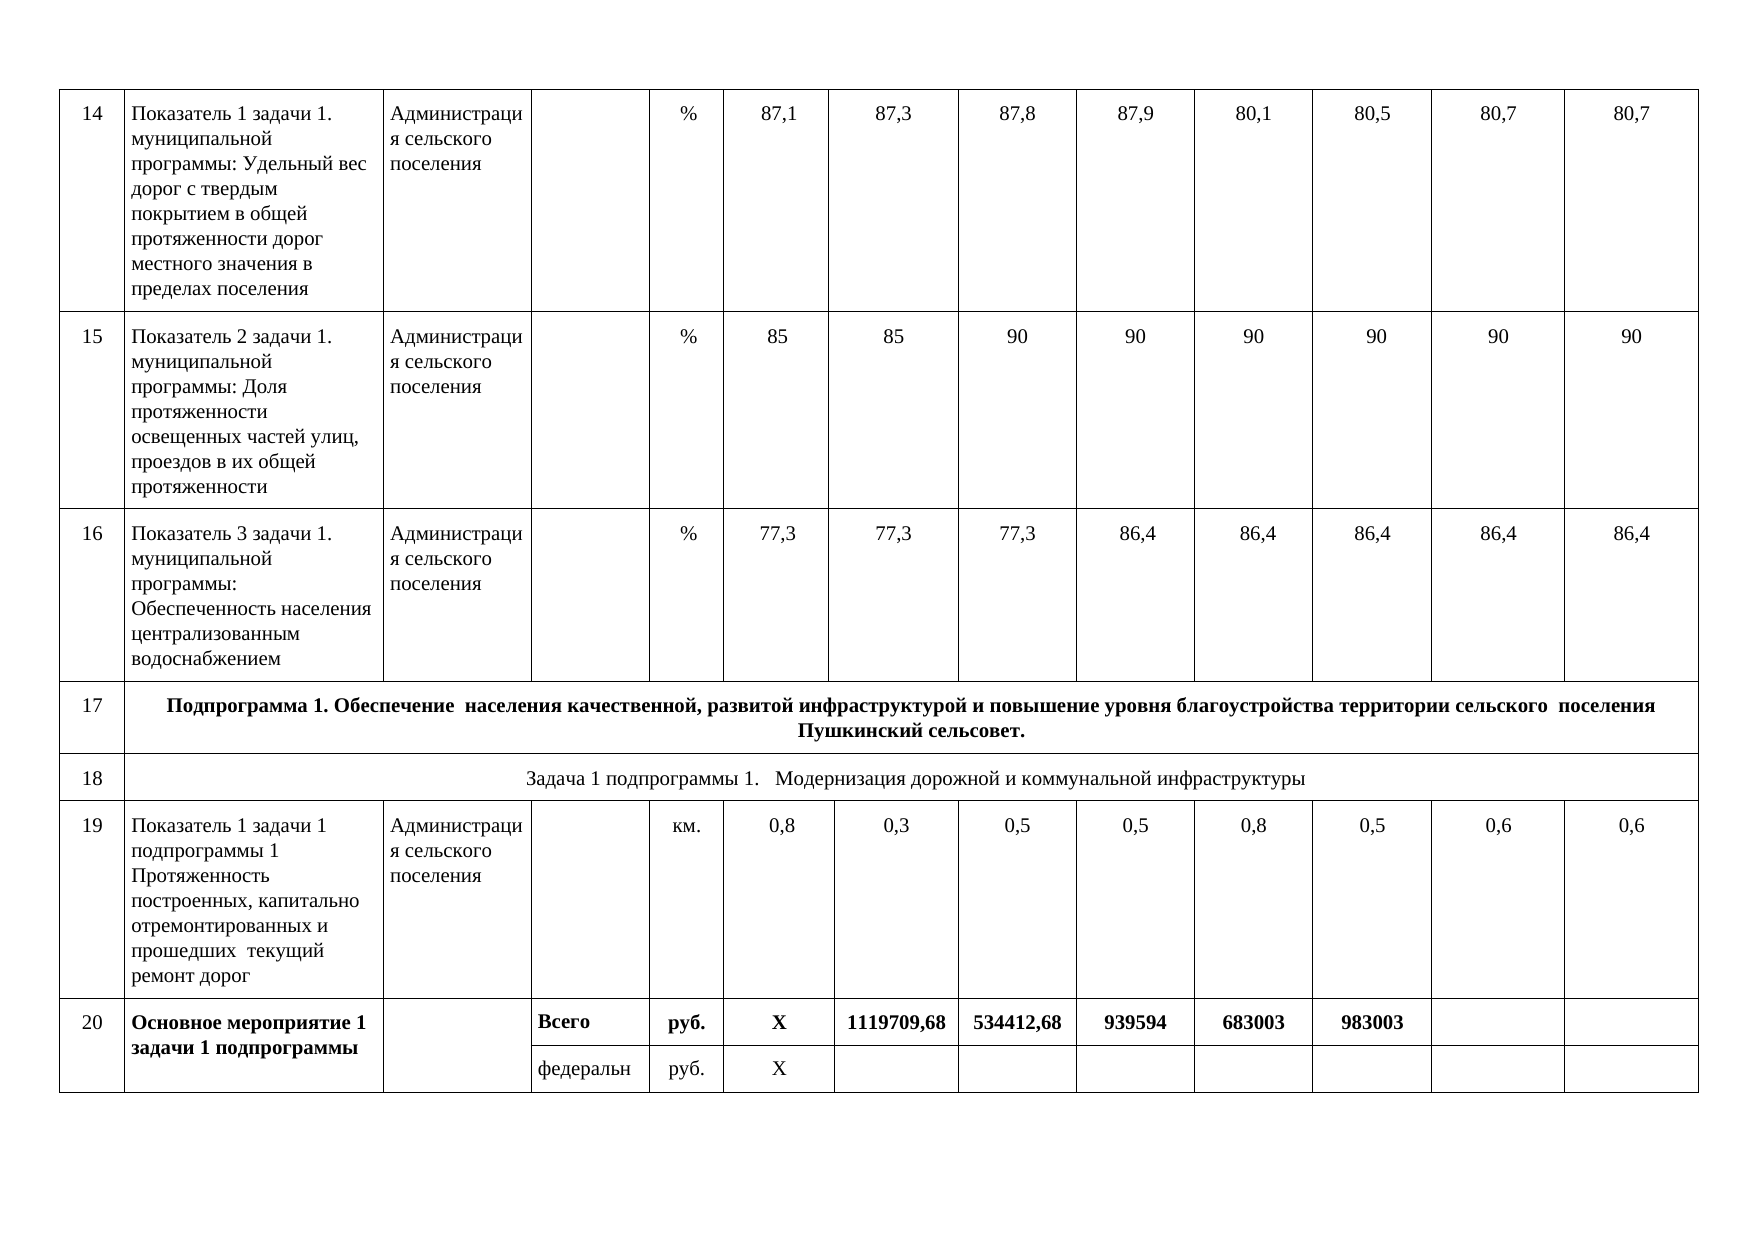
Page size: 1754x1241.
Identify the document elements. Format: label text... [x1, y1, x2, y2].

table_cell 0,3 [835, 801, 958, 997]
table_cell 86,4 [1313, 509, 1431, 681]
table_cell 15 [60, 312, 124, 508]
table_cell 77,3 [829, 509, 958, 681]
table_cell [1432, 999, 1564, 1045]
table_cell 87,9 [1077, 90, 1194, 311]
table_cell 983003 [1313, 999, 1431, 1045]
table_cell [532, 90, 649, 311]
table_cell Показатель 2 задачи 1. муниципальной программы: Доля протяженности освещенных частей улиц, проездов в их общей протяженности [125, 312, 383, 508]
table_cell 90 [959, 312, 1076, 508]
table_cell 939594 [1077, 999, 1194, 1045]
table_cell % [650, 312, 723, 508]
table_cell руб. [650, 1046, 723, 1092]
table_cell 1119709,68 [835, 999, 958, 1045]
table_cell 90 [1313, 312, 1431, 508]
table_cell 86,4 [1195, 509, 1312, 681]
table_cell % [650, 90, 723, 311]
table_cell Всего [532, 999, 649, 1045]
table_cell [1195, 1046, 1312, 1092]
table_cell 0,8 [1195, 801, 1312, 997]
table_cell 0,6 [1565, 801, 1698, 997]
table_cell 0,8 [724, 801, 834, 997]
table_cell 0,5 [1077, 801, 1194, 997]
table_cell [835, 1046, 958, 1092]
table_cell 19 [60, 801, 124, 997]
table_cell Подпрограмма 1. Обеспечение населения качественной, развитой инфраструктурой и повышение уровня благоустройства территории сельского поселения Пушкинский сельсовет. [125, 682, 1698, 753]
table_cell [1565, 999, 1698, 1045]
table_cell Х [724, 999, 834, 1045]
table_cell 0,5 [959, 801, 1076, 997]
table_cell 80,1 [1195, 90, 1312, 311]
table_cell 90 [1077, 312, 1194, 508]
table_cell X [724, 1046, 834, 1092]
table_cell [1077, 1046, 1194, 1092]
table_cell [384, 999, 531, 1092]
table_cell [1565, 1046, 1698, 1092]
table_cell 0,6 [1432, 801, 1564, 997]
table_cell 87,1 [724, 90, 828, 311]
table_cell руб. [650, 999, 723, 1045]
table_cell 14 [60, 90, 124, 311]
table_cell 86,4 [1565, 509, 1698, 681]
table_cell Показатель 1 задачи 1. муниципальной программы: Удельный вес дорог с твердым покрытием в общей протяженности дорог местного значения в пределах поселения [125, 90, 383, 311]
table_cell Основное мероприятие 1 задачи 1 подпрограммы Содержание инфраструктуры сельского поселения. расходы на содержание и текущий ремонт дорог. [125, 999, 383, 1092]
table_cell 16 [60, 509, 124, 681]
table_cell 17 [60, 682, 124, 753]
table_cell 87,8 [959, 90, 1076, 311]
table_cell Задача 1 подпрограммы 1. Модернизация дорожной и коммунальной инфраструктуры [125, 754, 1698, 800]
table_cell 86,4 [1432, 509, 1564, 681]
table_cell федеральный бюджет [532, 1046, 649, 1092]
table_cell 80,7 [1432, 90, 1564, 311]
table_cell 80,5 [1313, 90, 1431, 311]
table_cell 86,4 [1077, 509, 1194, 681]
table_cell [1313, 1046, 1431, 1092]
table_cell 90 [1432, 312, 1564, 508]
table_cell [532, 509, 649, 681]
table_cell [532, 801, 649, 997]
table_cell 18 [60, 754, 124, 800]
table_cell 90 [1565, 312, 1698, 508]
table_cell Показатель 3 задачи 1. муниципальной программы: Обеспеченность населения централизованным водоснабжением [125, 509, 383, 681]
table_cell Администрация сельского поселения [384, 509, 531, 681]
table_cell 90 [1195, 312, 1312, 508]
table_cell 534412,68 [959, 999, 1076, 1045]
table_cell 0,5 [1313, 801, 1431, 997]
table_cell 683003 [1195, 999, 1312, 1045]
table_cell 85 [829, 312, 958, 508]
table_cell [959, 1046, 1076, 1092]
table_cell [1432, 1046, 1564, 1092]
table_cell Показатель 1 задачи 1 подпрограммы 1 Протяженность построенных, капитально отремонтированных и прошедших текущий ремонт дорог [125, 801, 383, 997]
table_cell 77,3 [959, 509, 1076, 681]
table_cell 20 [60, 999, 124, 1092]
table_cell 87,3 [829, 90, 958, 311]
table_cell [532, 312, 649, 508]
table_cell Администрация сельского поселения [384, 90, 531, 311]
table_cell 80,7 [1565, 90, 1698, 311]
table_cell % [650, 509, 723, 681]
table_cell Администрация сельского поселения [384, 312, 531, 508]
table_cell Администрация сельского поселения [384, 801, 531, 997]
table_cell 85 [724, 312, 828, 508]
table_cell км. [650, 801, 723, 997]
table_cell 77,3 [724, 509, 828, 681]
